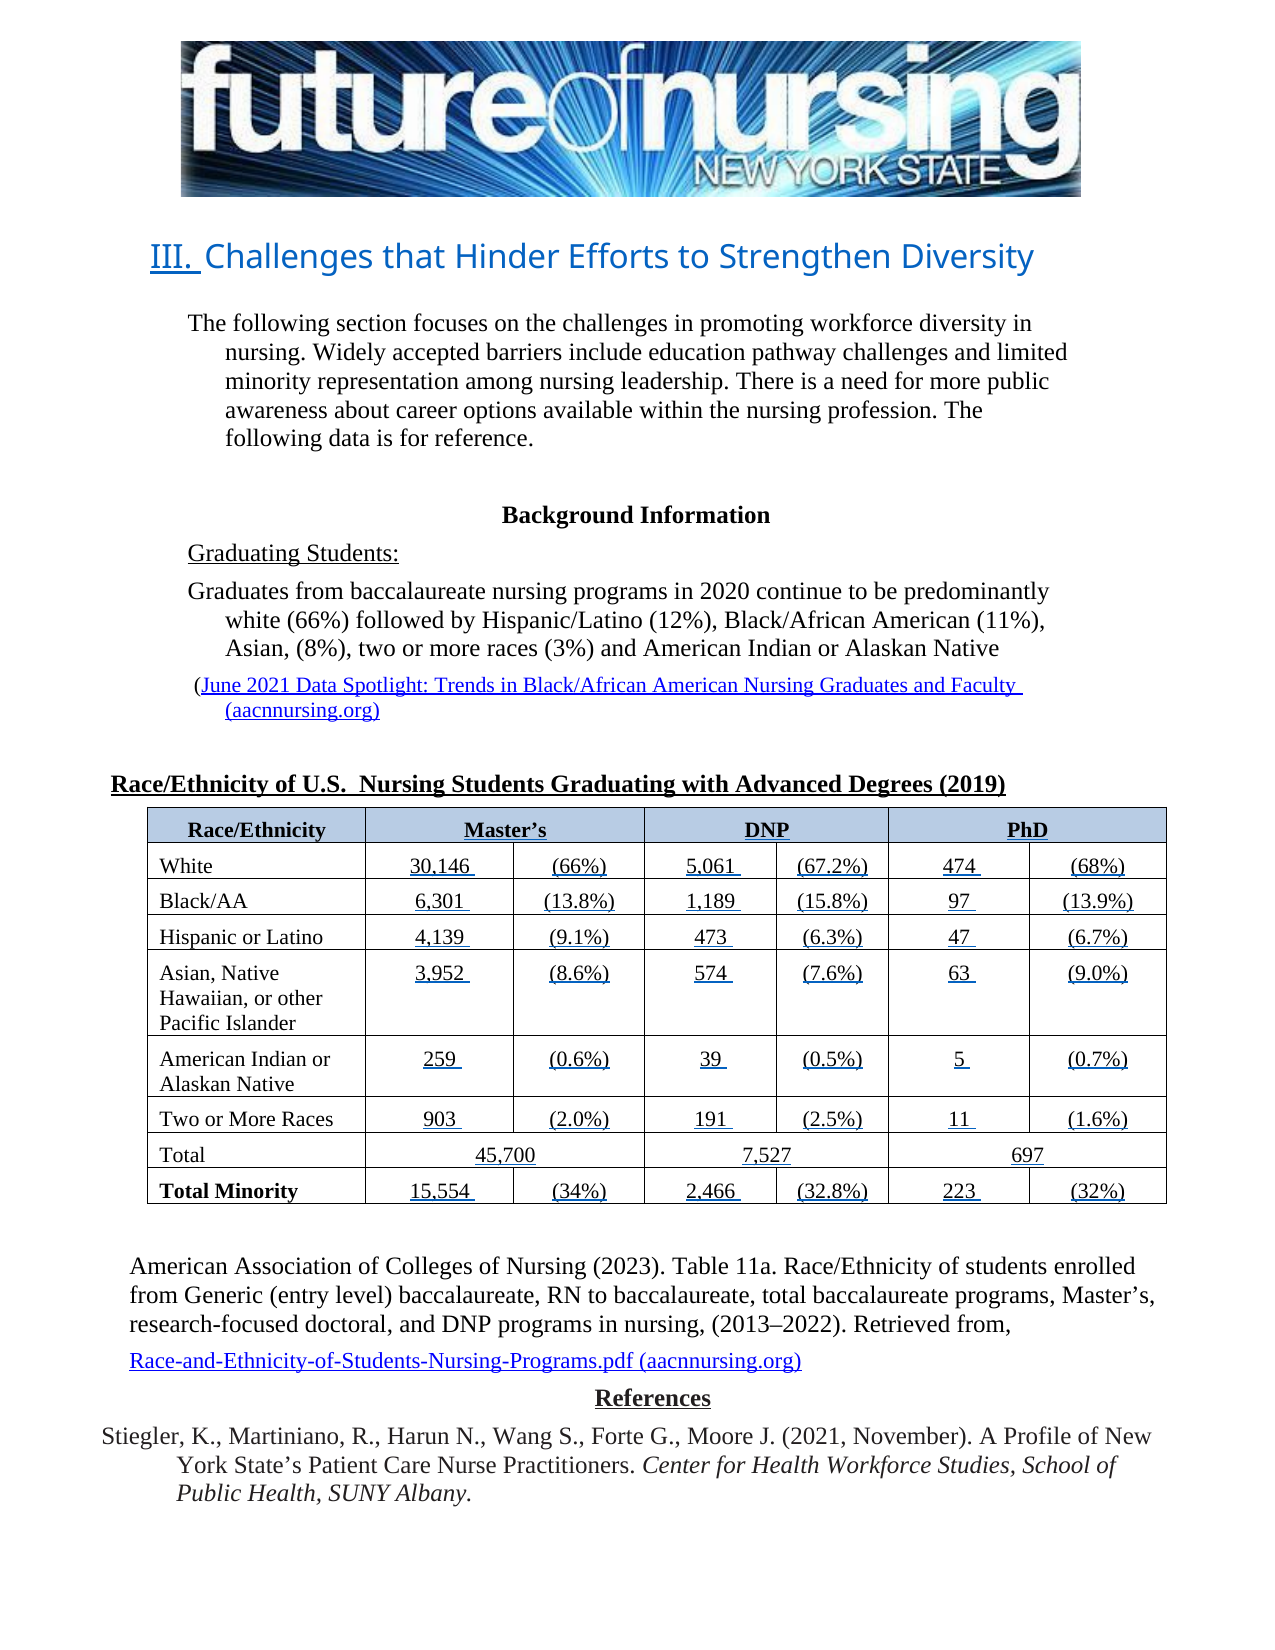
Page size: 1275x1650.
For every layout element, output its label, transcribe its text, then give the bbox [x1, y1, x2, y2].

table_cell Total [148, 1133, 365, 1167]
table_cell (8.6%) [514, 950, 644, 1035]
table_cell 5 [889, 1036, 1029, 1096]
table_cell Black/AA [148, 879, 365, 913]
table_header Master’s [366, 808, 644, 842]
table_cell 903 [366, 1097, 513, 1132]
table_cell 7,527 [645, 1133, 888, 1167]
text Race-and-Ethnicity-of-Students-Nursing-Programs.pdf (aacnnursing.org) [129, 1347, 1167, 1373]
table_cell Hispanic or Latino [148, 915, 365, 949]
text (June 2021 Data Spotlight: Trends in Black/African American Nursing Graduates and Faculty (aacnnursing.org) [187, 672, 1084, 722]
table_cell (67.2%) [777, 843, 888, 878]
table_cell (2.0%) [514, 1097, 644, 1132]
table_cell 4,139 [366, 915, 513, 949]
table_cell (0.5%) [777, 1036, 888, 1096]
table_cell 63 [889, 950, 1029, 1035]
table_cell 5,061 [645, 843, 776, 878]
table_cell American Indian or Alaskan Native [148, 1036, 365, 1096]
table_cell Total Minority [148, 1168, 365, 1203]
text Stiegler, K., Martiniano, R., Harun N., Wang S., Forte G., Moore J. (2021, November). A Profile of New York State’s Patient Care Nurse Practitioners. Center for Health Workforce Studies, School of Public Health, SUNY Albany. [101, 1421, 1167, 1507]
table_cell 15,554 [366, 1168, 513, 1203]
table_cell 574 [645, 950, 776, 1035]
table_cell (0.7%) [1030, 1036, 1166, 1096]
text Graduating Students: [187, 538, 1084, 567]
table_header Race/Ethnicity [148, 808, 365, 842]
table_cell (2.5%) [777, 1097, 888, 1132]
table_cell (15.8%) [777, 879, 888, 913]
table_cell 6,301 [366, 879, 513, 913]
subtitle Challenges that Hinder Efforts to Strengthen Diversity [150, 233, 1167, 278]
table_cell White [148, 843, 365, 878]
table_cell (9.1%) [514, 915, 644, 949]
table_cell Two or More Races [148, 1097, 365, 1132]
table_cell (32.8%) [777, 1168, 888, 1203]
table_cell 97 [889, 879, 1029, 913]
table_header DNP [645, 808, 888, 842]
table_cell (13.8%) [514, 879, 644, 913]
table_cell (32%) [1030, 1168, 1166, 1203]
text The following section focuses on the challenges in promoting workforce diversity in nursing. Widely accepted barriers include education pathway challenges and limited minority representation among nursing leadership. There is a need for more public awareness about career options available within the nursing profession. The following data is for reference. [187, 308, 1084, 452]
picture [180, 41, 1081, 197]
table_cell (6.3%) [777, 915, 888, 949]
table_cell (68%) [1030, 843, 1166, 878]
table_cell 30,146 [366, 843, 513, 878]
table_cell (9.0%) [1030, 950, 1166, 1035]
table_cell (6.7%) [1030, 915, 1166, 949]
table_cell 697 [889, 1133, 1166, 1167]
table_cell (1.6%) [1030, 1097, 1166, 1132]
text References [138, 1383, 1167, 1412]
table_cell (34%) [514, 1168, 644, 1203]
table_cell 473 [645, 915, 776, 949]
table_cell 474 [889, 843, 1029, 878]
text Race/Ethnicity of U.S. Nursing Students Graduating with Advanced Degrees (2019) [110, 769, 1167, 798]
table_cell 47 [889, 915, 1029, 949]
table_cell 45,700 [366, 1133, 644, 1167]
table_cell 1,189 [645, 879, 776, 913]
table_cell (66%) [514, 843, 644, 878]
table_cell 2,466 [645, 1168, 776, 1203]
table_cell 39 [645, 1036, 776, 1096]
text Background Information [187, 500, 1084, 528]
table_header PhD [889, 808, 1166, 842]
table_cell 3,952 [366, 950, 513, 1035]
table_cell 11 [889, 1097, 1029, 1132]
text American Association of Colleges of Nursing (2023). Table 11a. Race/Ethnicity of students enrolled from Generic (entry level) baccalaureate, RN to baccalaureate, total baccalaureate programs, Master’s, research-focused doctoral, and DNP programs in nursing, (2013–2022). Retrieved from, [129, 1251, 1167, 1338]
table_cell (13.9%) [1030, 879, 1166, 913]
table_cell 259 [366, 1036, 513, 1096]
table_cell (7.6%) [777, 950, 888, 1035]
table_cell 191 [645, 1097, 776, 1132]
table_cell 223 [889, 1168, 1029, 1203]
text Graduates from baccalaureate nursing programs in 2020 continue to be predominantly white (66%) followed by Hispanic/Latino (12%), Black/African American (11%), Asian, (8%), two or more races (3%) and American Indian or Alaskan Native [187, 576, 1084, 662]
table_cell Asian, Native Hawaiian, or other Pacific Islander [148, 950, 365, 1035]
table_cell (0.6%) [514, 1036, 644, 1096]
